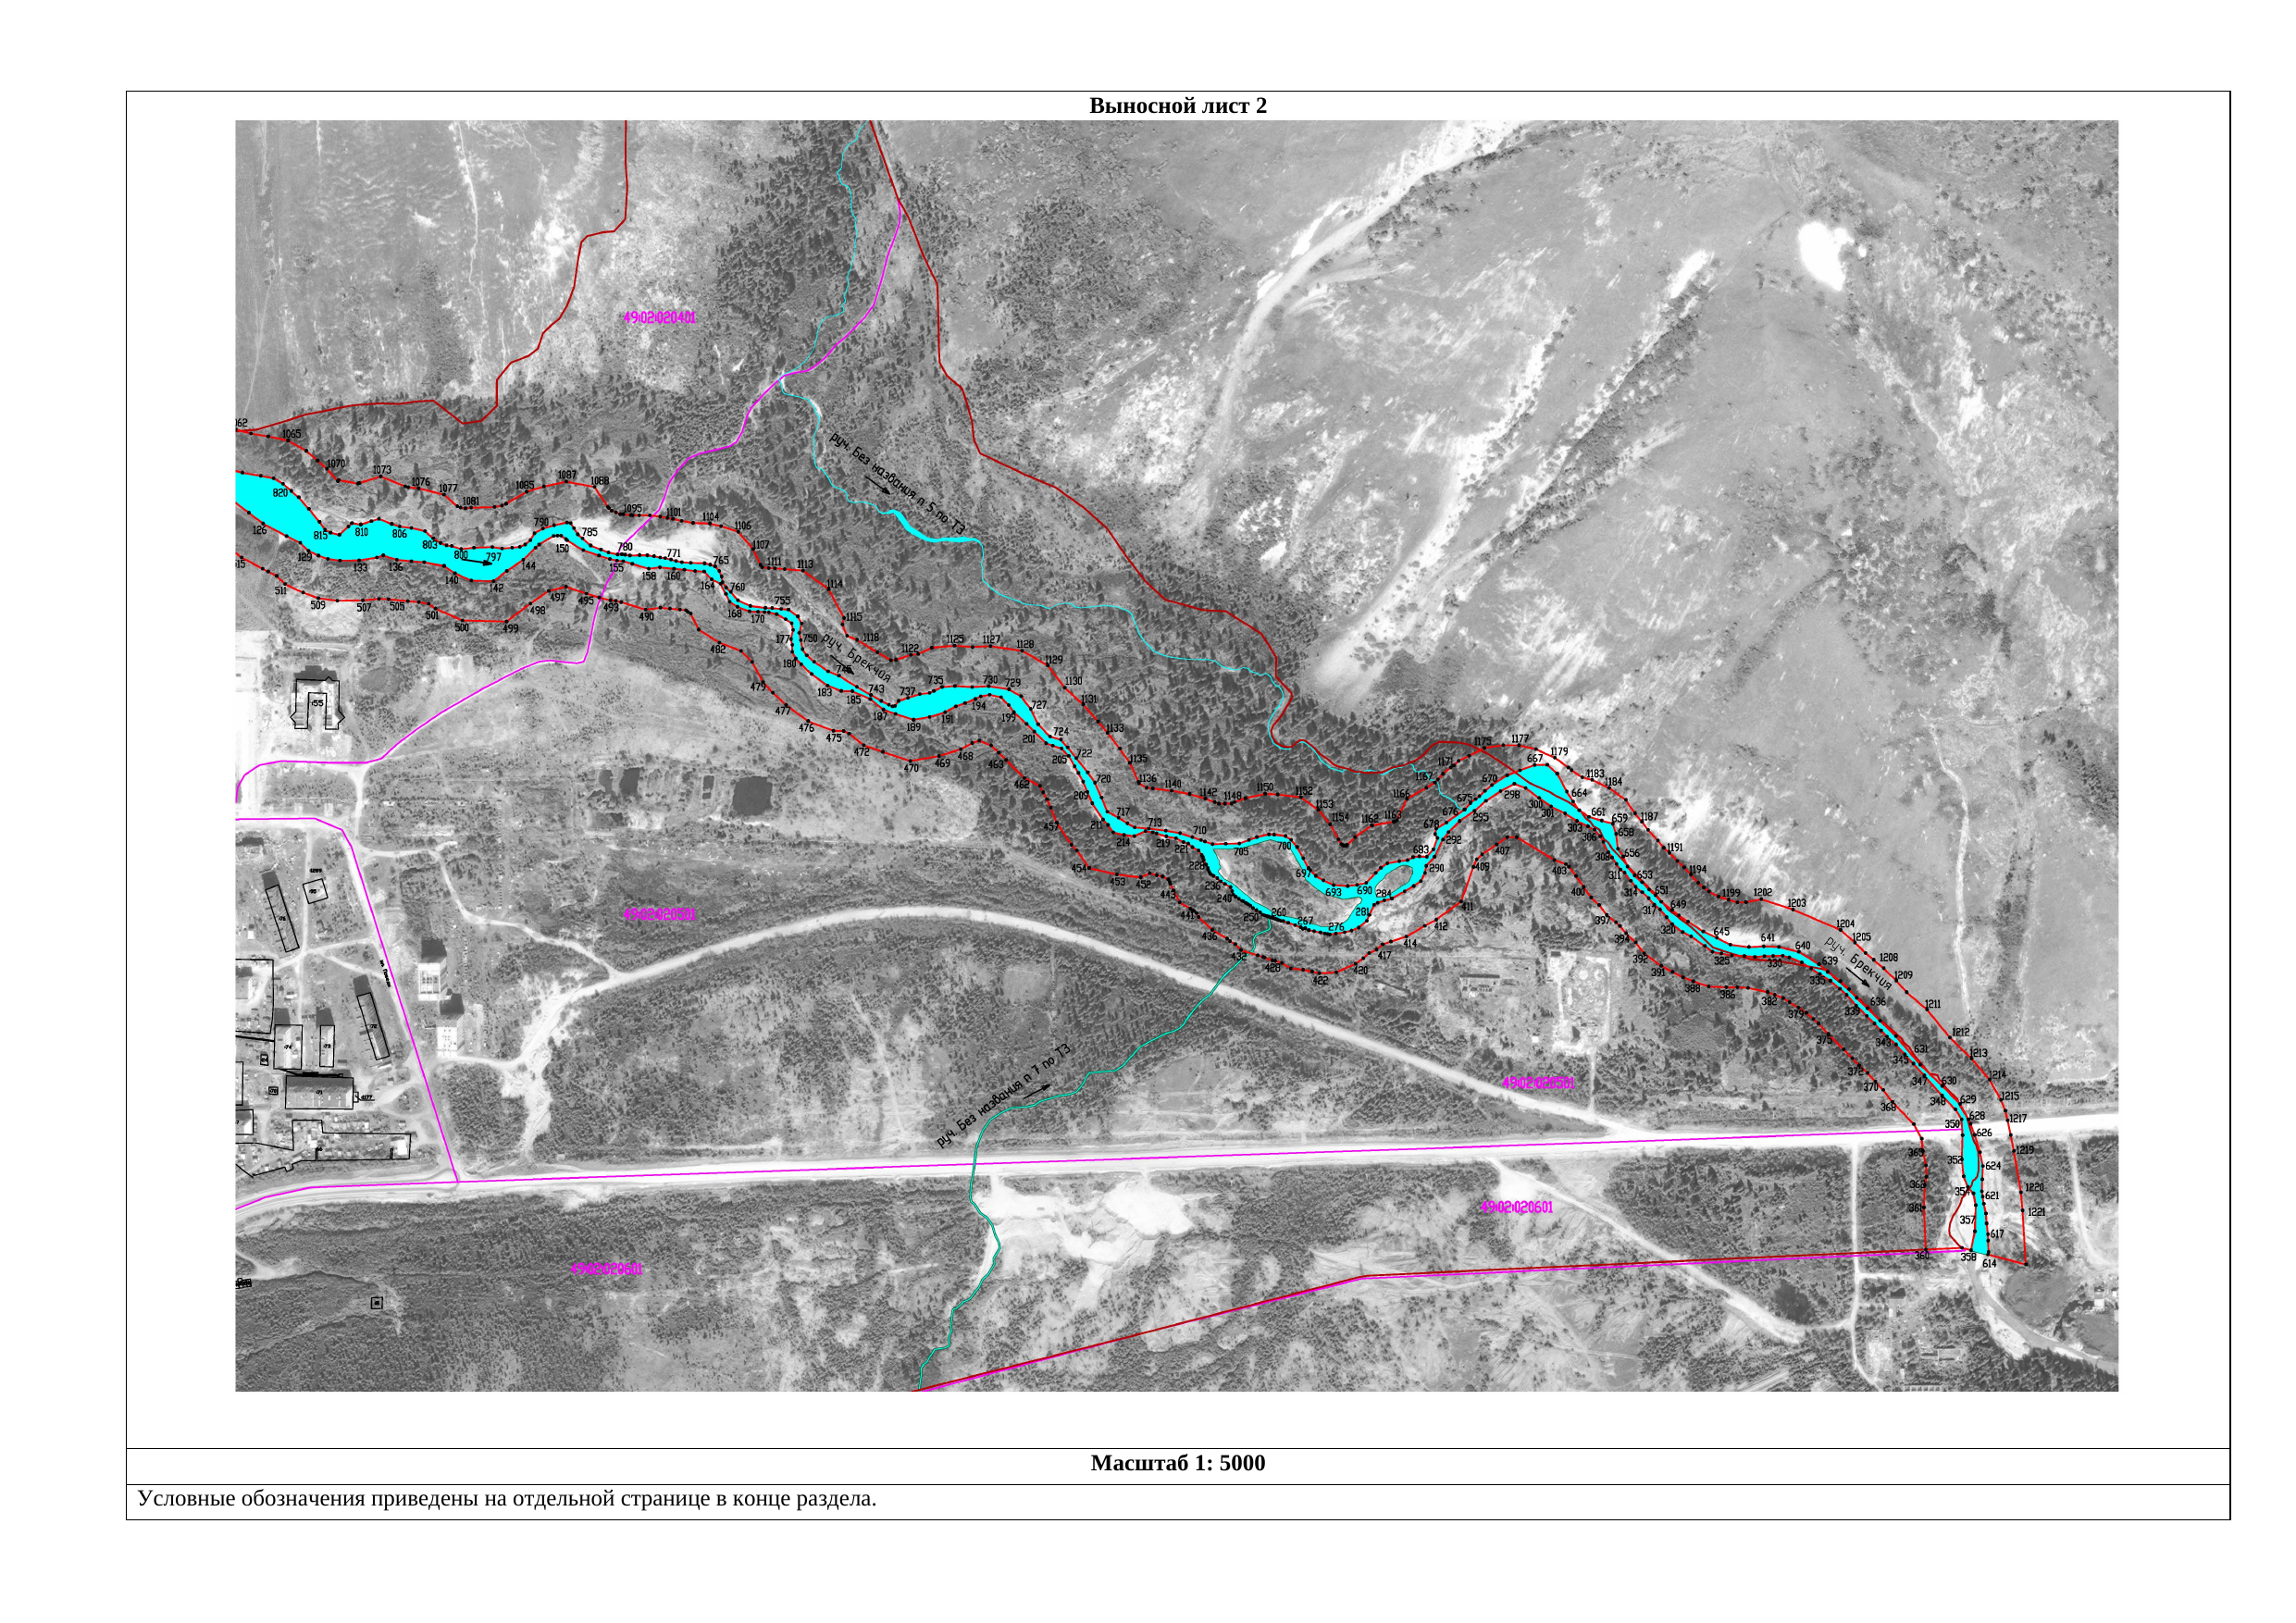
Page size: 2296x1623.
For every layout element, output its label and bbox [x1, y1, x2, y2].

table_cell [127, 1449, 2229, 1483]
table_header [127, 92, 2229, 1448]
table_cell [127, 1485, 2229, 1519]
picture [231, 118, 2125, 1395]
